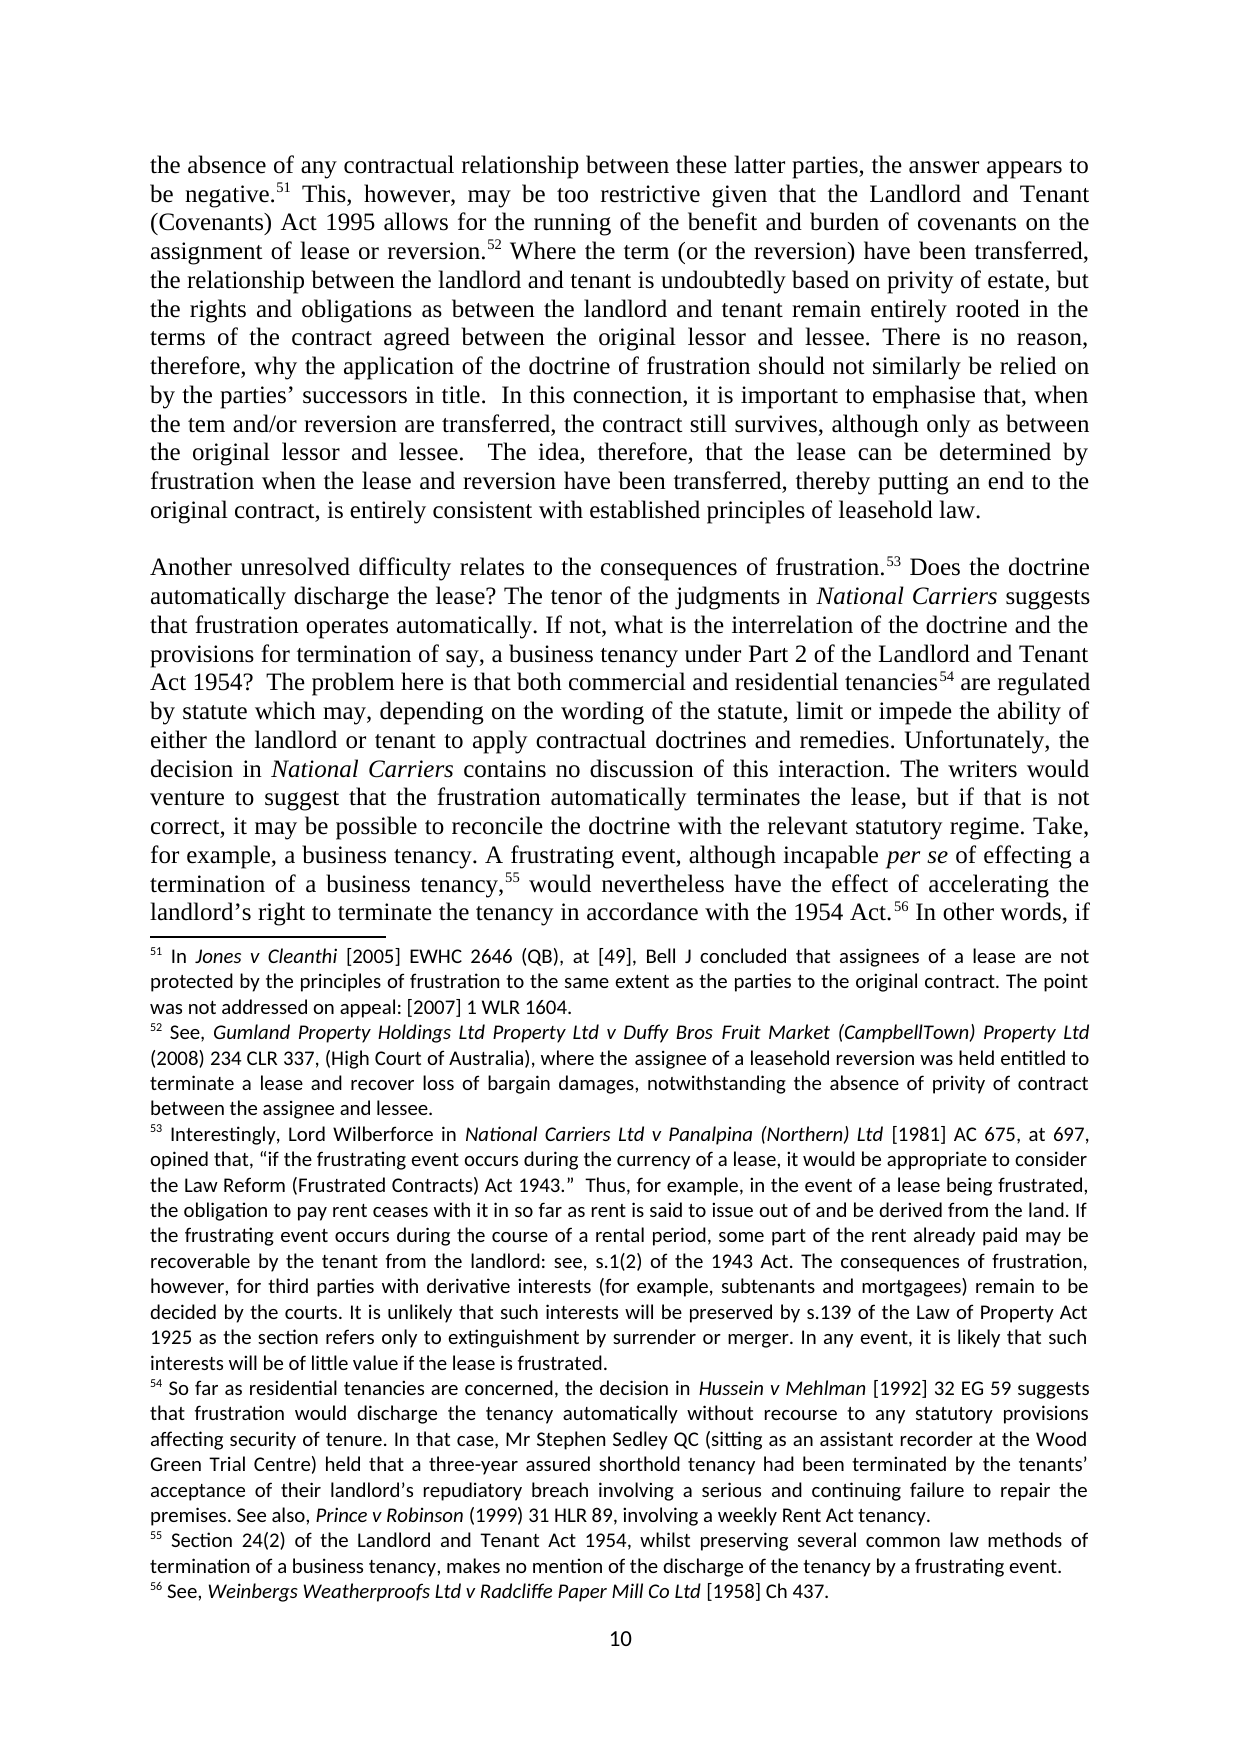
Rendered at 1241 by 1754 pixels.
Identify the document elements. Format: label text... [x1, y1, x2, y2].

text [150, 150, 1090, 524]
text Another unresolved difficulty relates to the consequences of frustration. Does the doctrine automatically discharge the lease? The tenor of the judgments in National Carriers suggests that frustration operates automatically. If not, what is the interrelation of the doctrine and the provisions for termination of say, a business tenancy under Part 2 of the Landlord and Tenant Act 1954? The problem here is that both commercial and residential tenancies are regulated by statute which may, depending on the wording of the statute, limit or impede the ability of either the landlord or tenant to apply contractual doctrines and remedies. Unfortunately, the decision in National Carriers contains no discussion of this interaction. The writers would venture to suggest that the frustration automatically terminates the lease, but if that is not correct, it may be possible to reconcile the doctrine with the relevant statutory regime. Take, for example, a business tenancy. A frustrating event, although incapable per se of effecting a termination of a business tenancy, would nevertheless have the effect of accelerating the landlord’s right to terminate the tenancy in accordance with the 1954 Act. In other words, if the lease is frustrated, this would permit the landlord to serve a statutory (s.25) notice of termination on the tenant anytime thereafter. Given, however, that the tenant may no longer be in occupation of the premises for the purposes of its business (for example, where the premises have burnt down with no possibility of reinstatement during the remainder of the term), the tenancy may simply cease to be one to which Part 2 applies. If this occurs at the expiry of a fixed term, there will be no continuance under s.24(1). If, however, the tenant is forced out after the expiry of a fixed term, the tenancy will not end for that reason alone, but the landlord will be entitled to terminate giving written notice under s.24(3)(a). So far as the tenant is concerned, it may serve notice to quit on the landlord thereby ending the tenancy under s.24(2), which preserves the right of a periodic tenant to give a common law notice to quit in the normal way. If, on the other hand, the tenant holds a fixed term tenancy continuing under Part 2, then presumably it may give written notice to terminate under s.27(2). [150, 552, 1090, 926]
